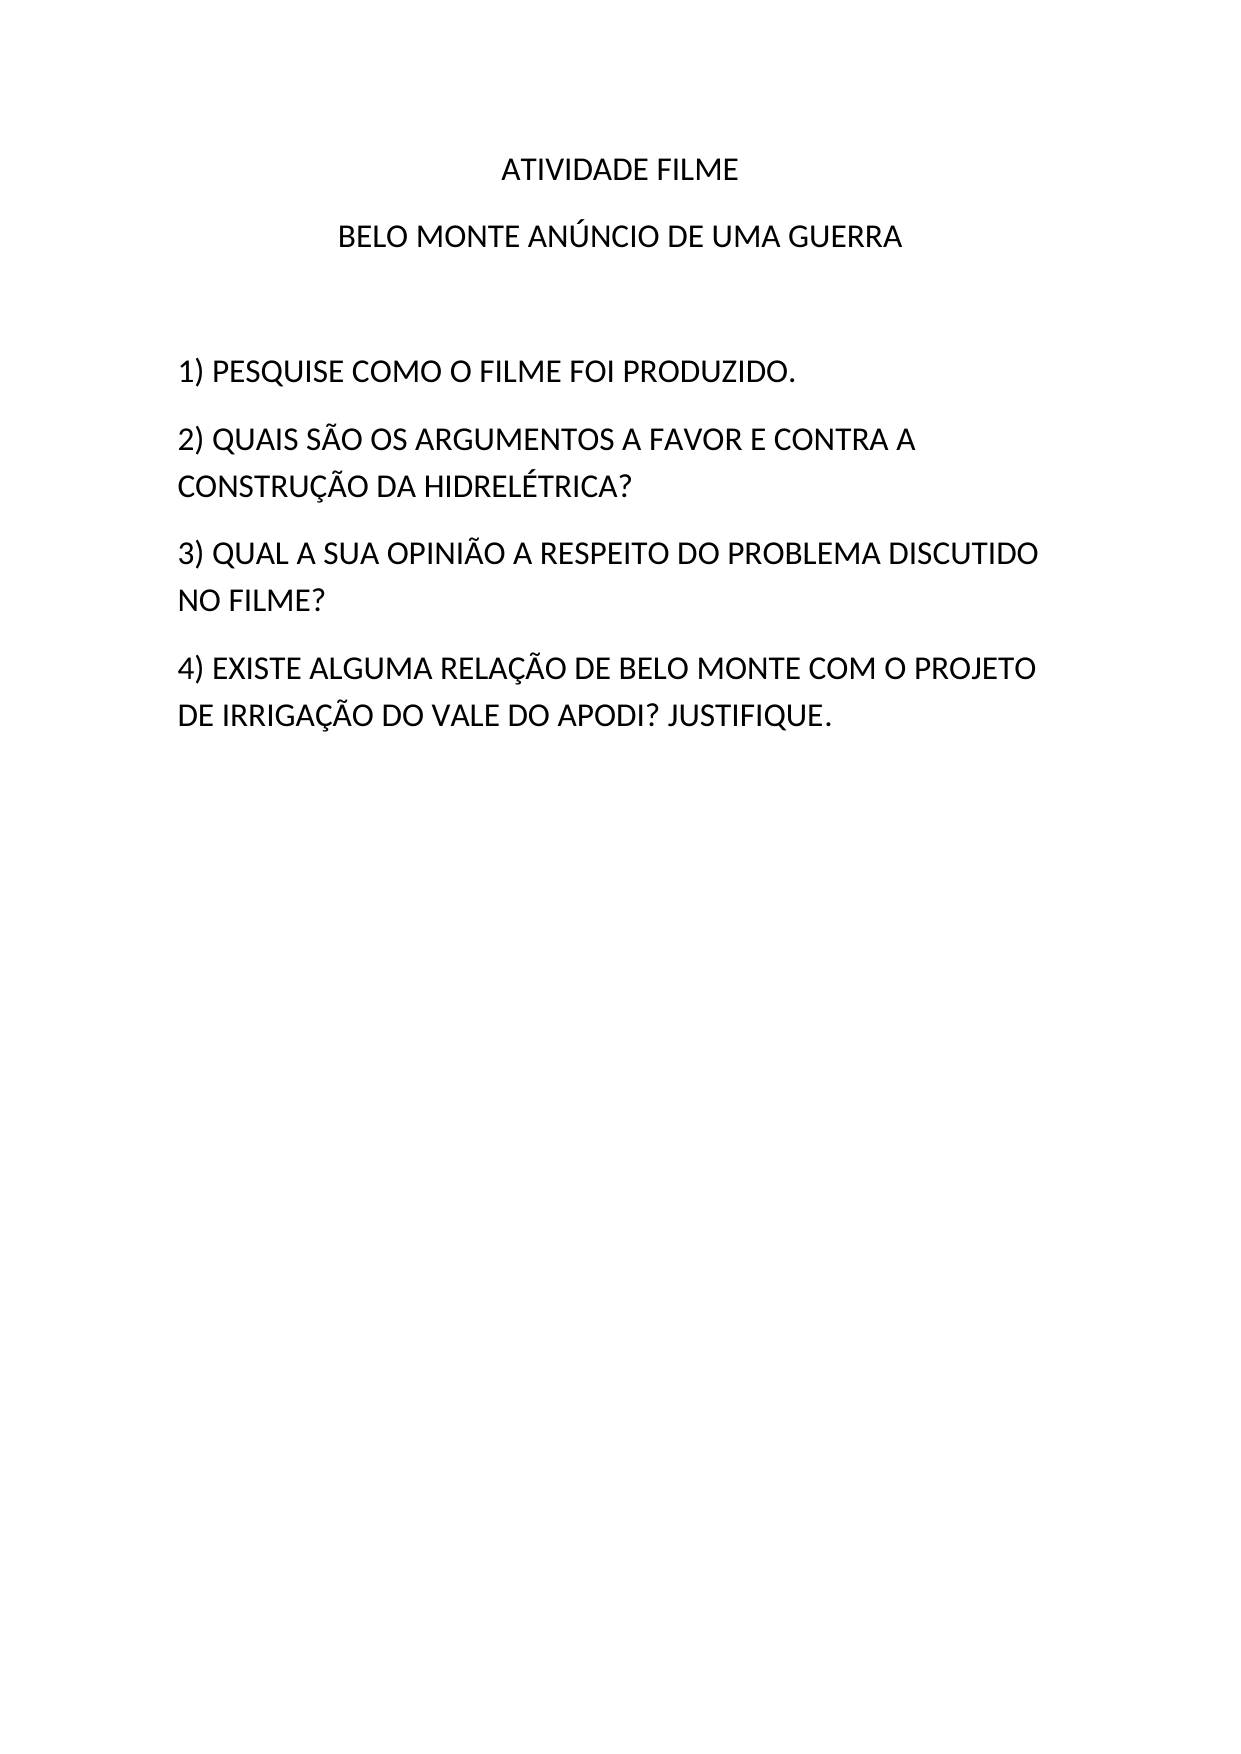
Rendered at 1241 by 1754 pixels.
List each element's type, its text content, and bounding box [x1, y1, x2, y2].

text 4) EXISTE ALGUMA RELAÇÃO DE BELO MONTE COM O PROJETO DE IRRIGAÇÃO DO VALE DO APODI? JUSTIFIQUE. [177, 647, 1063, 734]
text BELO MONTE ANÚNCIO DE UMA GUERRA [177, 215, 1063, 256]
text 2) QUAIS SÃO OS ARGUMENTOS A FAVOR E CONTRA A CONSTRUÇÃO DA HIDRELÉTRICA? [177, 418, 1063, 506]
text 1) PESQUISE COMO O FILME FOI PRODUZIDO. [177, 350, 1063, 391]
text ATIVIDADE FILME [177, 148, 1063, 188]
text 3) QUAL A SUA OPINIÃO A RESPEITO DO PROBLEMA DISCUTIDO NO FILME? [177, 532, 1063, 620]
